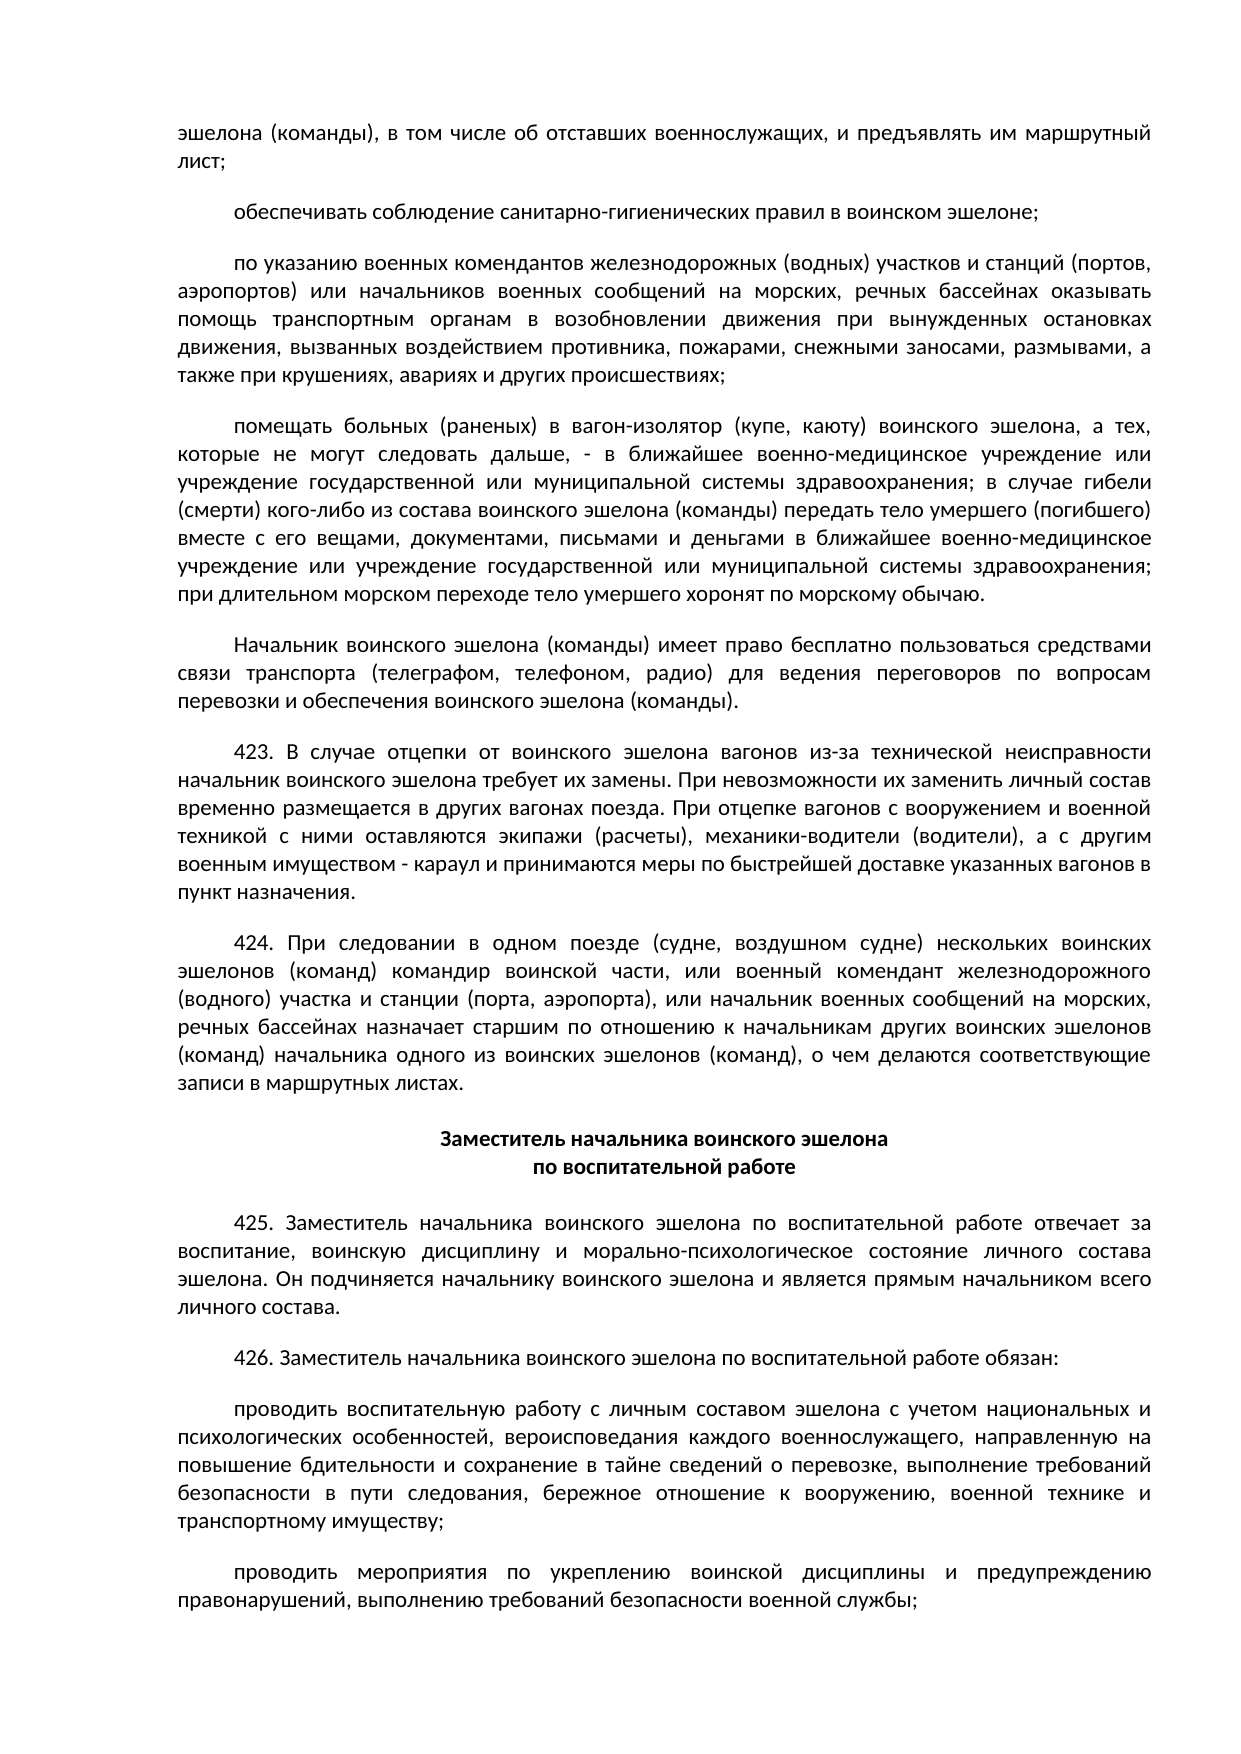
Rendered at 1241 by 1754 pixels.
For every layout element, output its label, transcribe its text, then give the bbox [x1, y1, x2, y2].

text 425. Заместитель начальника воинского эшелона по воспитательной работе отвечает за воспитание, воинскую дисциплину и морально-психологическое состояние личного состава эшелона. Он подчиняется начальнику воинского эшелона и является прямым начальником всего личного состава. [177, 1208, 1152, 1320]
text проводить воспитательную работу с личным составом эшелона с учетом национальных и психологических особенностей, вероисповедания каждого военнослужащего, направленную на повышение бдительности и сохранение в тайне сведений о перевозке, выполнение требований безопасности в пути следования, бережное отношение к вооружению, военной технике и транспортному имуществу; [177, 1394, 1152, 1534]
text по указанию военных комендантов железнодорожных (водных) участков и станций (портов, аэропортов) или начальников военных сообщений на морских, речных бассейнах оказывать помощь транспортным органам в возобновлении движения при вынужденных остановках движения, вызванных воздействием противника, пожарами, снежными заносами, размывами, а также при крушениях, авариях и других происшествиях; [177, 248, 1152, 388]
text 424. При следовании в одном поезде (судне, воздушном судне) нескольких воинских эшелонов (команд) командир воинской части, или военный комендант железнодорожного (водного) участка и станции (порта, аэропорта), или начальник военных сообщений на морских, речных бассейнах назначает старшим по отношению к начальникам других воинских эшелонов (команд) начальника одного из воинских эшелонов (команд), о чем делаются соответствующие записи в маршрутных листах. [177, 928, 1152, 1096]
title Заместитель начальника воинского эшелона [177, 1124, 1152, 1152]
title по воспитательной работе [177, 1152, 1152, 1180]
text проводить мероприятия по укреплению воинской дисциплины и предупреждению правонарушений, выполнению требований безопасности военной службы; [177, 1557, 1152, 1613]
text помещать больных (раненых) в вагон-изолятор (купе, каюту) воинского эшелона, а тех, которые не могут следовать дальше, - в ближайшее военно-медицинское учреждение или учреждение государственной или муниципальной системы здравоохранения; в случае гибели (смерти) кого-либо из состава воинского эшелона (команды) передать тело умершего (погибшего) вместе с его вещами, документами, письмами и деньгами в ближайшее военно-медицинское учреждение или учреждение государственной или муниципальной системы здравоохранения; при длительном морском переходе тело умершего хоронят по морскому обычаю. [177, 411, 1152, 607]
text обеспечивать соблюдение санитарно-гигиенических правил в воинском эшелоне; [177, 197, 1152, 225]
text Начальник воинского эшелона (команды) имеет право бесплатно пользоваться средствами связи транспорта (телеграфом, телефоном, радио) для ведения переговоров по вопросам перевозки и обеспечения воинского эшелона (команды). [177, 630, 1152, 714]
text 426. Заместитель начальника воинского эшелона по воспитательной работе обязан: [177, 1343, 1152, 1371]
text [177, 118, 1152, 174]
text 423. В случае отцепки от воинского эшелона вагонов из-за технической неисправности начальник воинского эшелона требует их замены. При невозможности их заменить личный состав временно размещается в других вагонах поезда. При отцепке вагонов с вооружением и военной техникой с ними оставляются экипажи (расчеты), механики-водители (водители), а с другим военным имуществом - караул и принимаются меры по быстрейшей доставке указанных вагонов в пункт назначения. [177, 737, 1152, 905]
